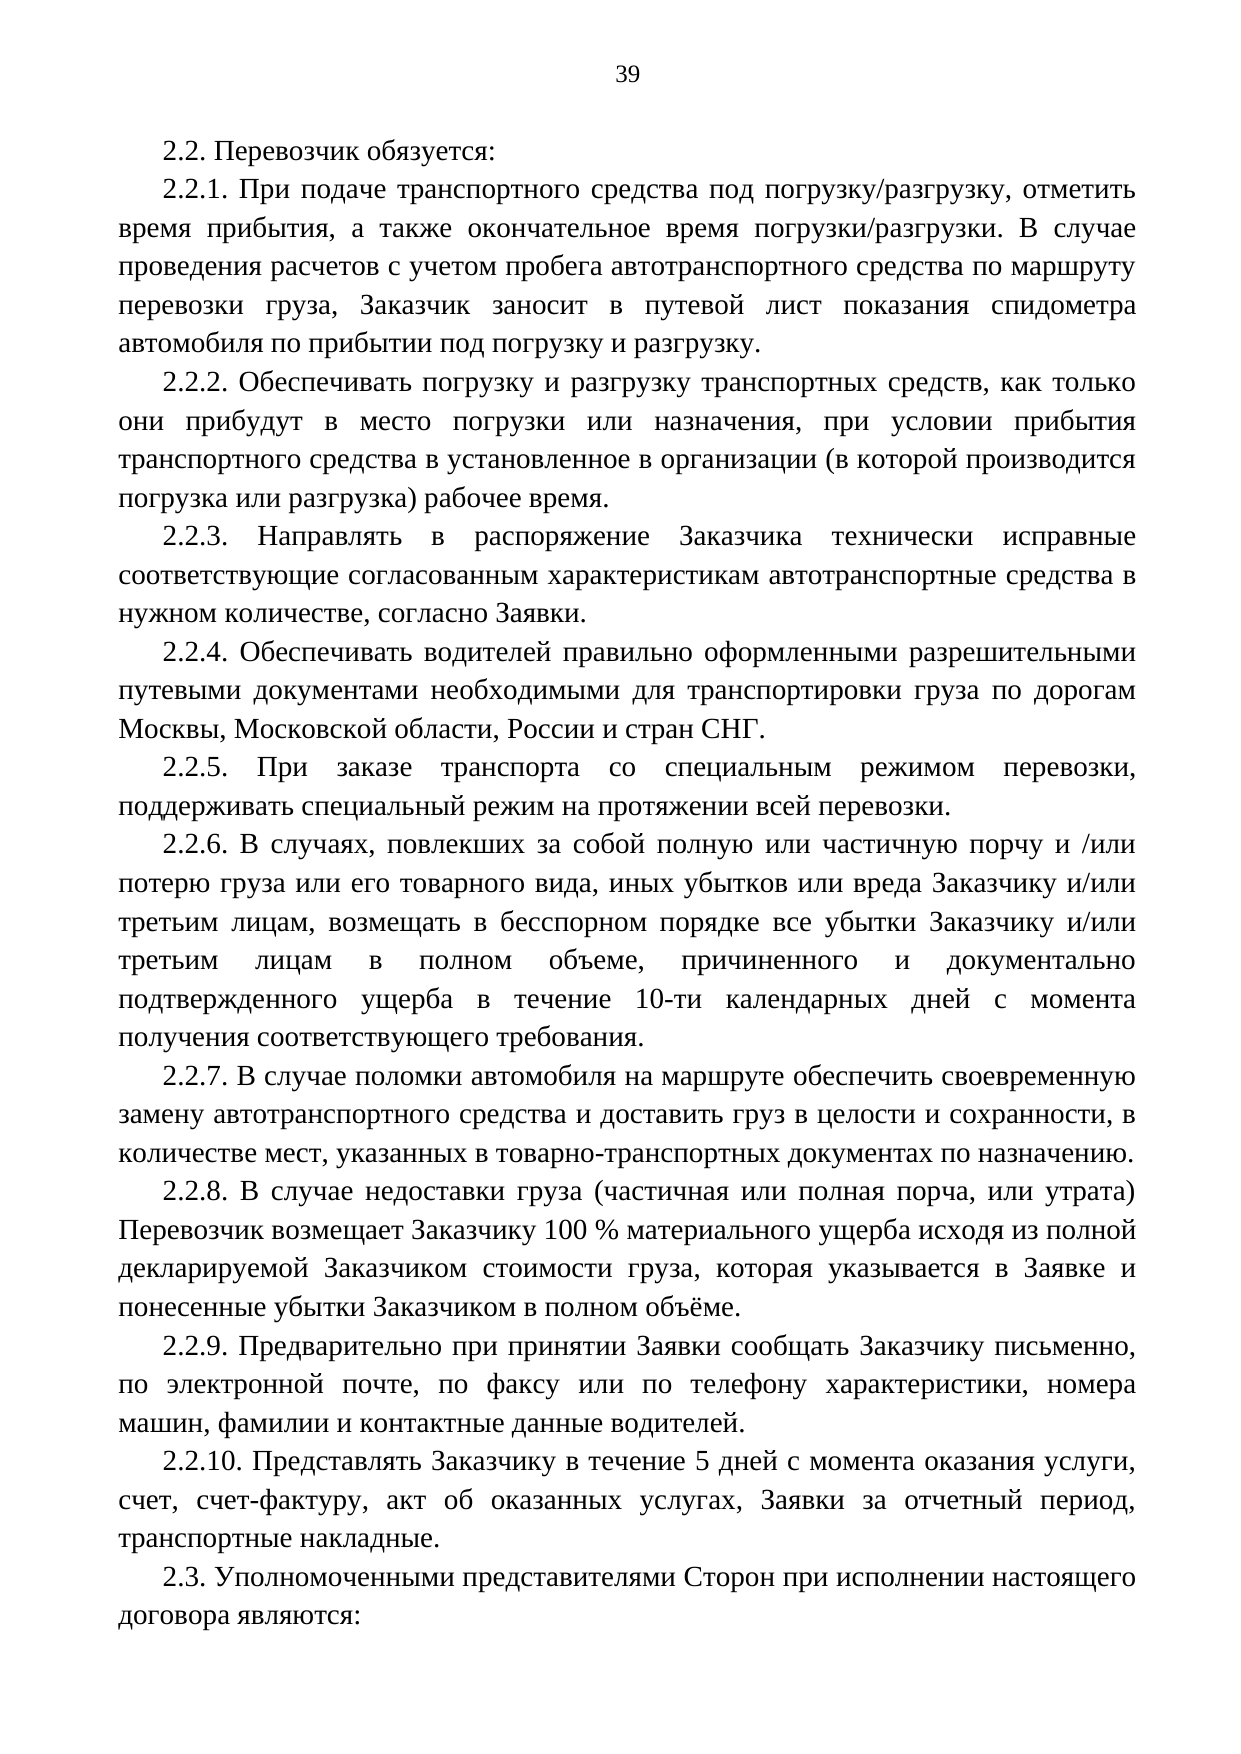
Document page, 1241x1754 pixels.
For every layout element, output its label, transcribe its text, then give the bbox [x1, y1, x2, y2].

text 2.3. Уполномоченными представителями Сторон при исполнении настоящего договора являются: [118, 1559, 1137, 1631]
text 2.2.8. В случае недоставки груза (частичная или полная порча, или утрата) Перевозчик возмещает Заказчику 100 % материального ущерба исходя из полной декларируемой Заказчиком стоимости груза, которая указывается в Заявке и понесенные убытки Заказчиком в полном объёме. [118, 1173, 1137, 1323]
text 2.2.10. Представлять Заказчику в течение 5 дней с момента оказания услуги, счет, счет-фактуру, акт об оказанных услугах, Заявки за отчетный период, транспортные накладные. [118, 1443, 1137, 1554]
text 2.2.4. Обеспечивать водителей правильно оформленными разрешительными путевыми документами необходимыми для транспортировки груза по дорогам Москвы, Московской области, России и стран СНГ. [118, 634, 1137, 744]
text 2.2.1. При подаче транспортного средства под погрузку/разгрузку, отметить время прибытия, а также окончательное время погрузки/разгрузки. В случае проведения расчетов с учетом пробега автотранспортного средства по маршруту перевозки груза, Заказчик заносит в путевой лист показания спидометра автомобиля по прибытии под погрузку и разгрузку. [118, 171, 1137, 359]
text 2.2.2. Обеспечивать погрузку и разгрузку транспортных средств, как только они прибудут в место погрузки или назначения, при условии прибытия транспортного средства в установленное в организации (в которой производится погрузка или разгрузка) рабочее время. [118, 364, 1137, 513]
text 2.2.9. Предварительно при принятии Заявки сообщать Заказчику письменно, по электронной почте, по факсу или по телефону характеристики, номера машин, фамилии и контактные данные водителей. [118, 1328, 1137, 1438]
text 2.2.6. В случаях, повлекших за собой полную или частичную порчу и /или потерю груза или его товарного вида, иных убытков или вреда Заказчику и/или третьим лицам, возмещать в бесспорном порядке все убытки Заказчику и/или третьим лицам в полном объеме, причиненного и документально подтвержденного ущерба в течение 10-ти календарных дней с момента получения соответствующего требования. [118, 827, 1137, 1053]
text 2.2.3. Направлять в распоряжение Заказчика технически исправные соответствующие согласованным характеристикам автотранспортные средства в нужном количестве, согласно Заявки. [118, 518, 1137, 629]
text 2.2.7. В случае поломки автомобиля на маршруте обеспечить своевременную замену автотранспортного средства и доставить груз в целости и сохранности, в количестве мест, указанных в товарно-транспортных документах по назначению. [118, 1058, 1137, 1168]
text 2.2. Перевозчик обязуется: [118, 133, 1137, 166]
text 2.2.5. При заказе транспорта со специальным режимом перевозки, поддерживать специальный режим на протяжении всей перевозки. [118, 749, 1137, 822]
